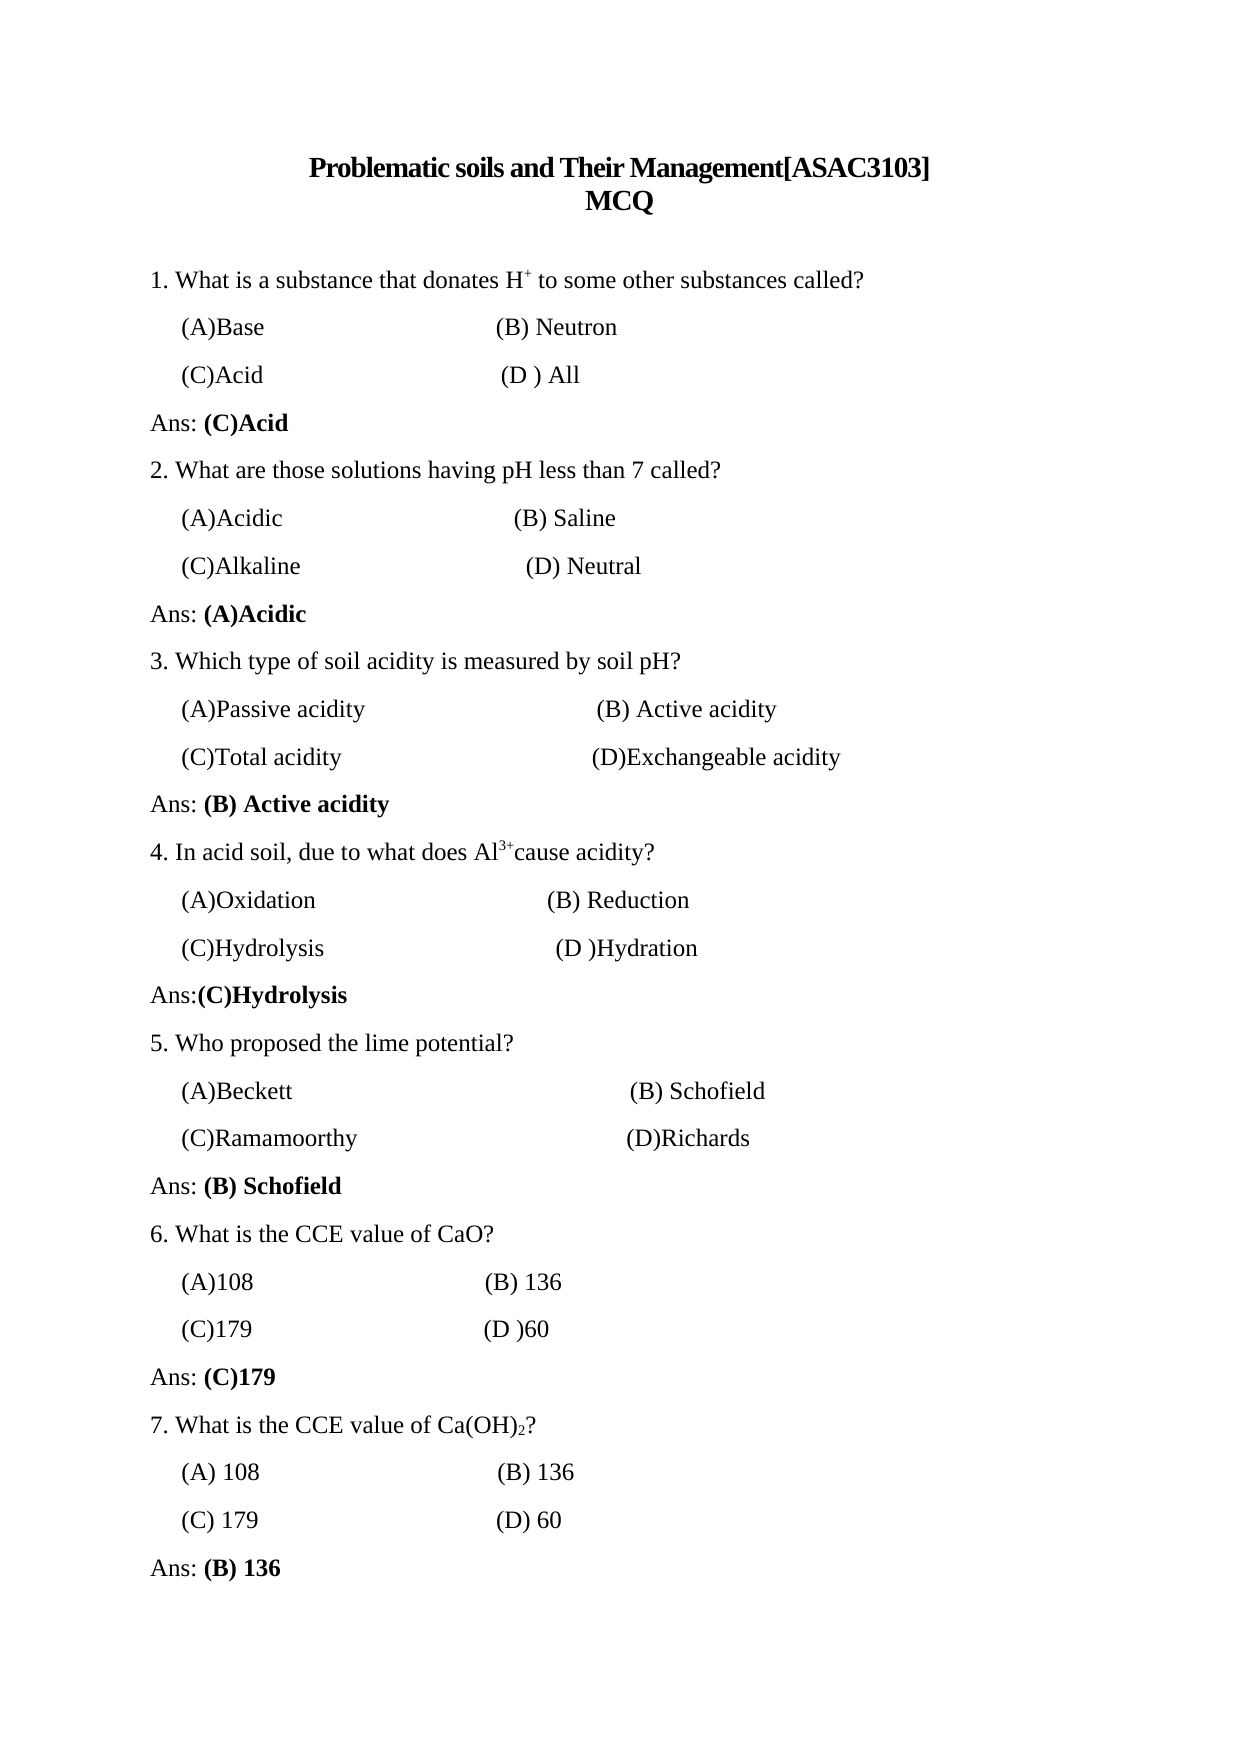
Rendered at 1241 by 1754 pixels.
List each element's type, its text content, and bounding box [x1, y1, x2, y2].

text (C)Ramamoorthy (D)Richards [150, 1123, 1090, 1152]
text Ans: (B) Active acidity [150, 789, 1090, 818]
text Ans:(C)Hydrolysis [150, 980, 1090, 1009]
text Ans: (C)Acid [150, 408, 1090, 437]
text Ans: (B) Schofield [150, 1171, 1090, 1200]
text Ans: (C)179 [150, 1362, 1090, 1391]
text (A)Acidic (B) Saline [150, 503, 1090, 532]
text (A)Beckett (B) Schofield [150, 1076, 1090, 1104]
text Ans: (A)Acidic [150, 599, 1090, 627]
text 5. Who proposed the lime potential? [150, 1028, 1090, 1057]
text 6. What is the CCE value of CaO? [150, 1219, 1090, 1248]
text (A)Oxidation (B) Reduction [150, 885, 1090, 914]
text (A)Passive acidity (B) Active acidity [150, 694, 1090, 723]
text 2. What are those solutions having pH less than 7 called? [150, 456, 1090, 484]
text Ans: (B) 136 [150, 1553, 1090, 1582]
text 3. Which type of soil acidity is measured by soil pH? [150, 646, 1090, 675]
title Problematic soils and Their Management[ASAC3103] [150, 150, 1090, 183]
text (A)108 (B) 136 [150, 1267, 1090, 1295]
text (C)Total acidity (D)Exchangeable acidity [150, 742, 1090, 771]
text (C)179 (D )60 [150, 1314, 1090, 1343]
text (C)Alkaline (D) Neutral [150, 551, 1090, 580]
text (C) 179 (D) 60 [150, 1505, 1090, 1534]
text 1. What is a substance that donates H+ to some other substances called? [150, 265, 1090, 293]
text (C)Acid (D ) All [150, 360, 1090, 389]
text 4. In acid soil, due to what does Al3+cause acidity? [150, 837, 1090, 866]
text (A)Base (B) Neutron [150, 312, 1090, 341]
text (C)Hydrolysis (D )Hydration [150, 933, 1090, 961]
text 7. What is the CCE value of Ca(OH)2? [150, 1410, 1090, 1438]
title MCQ [150, 183, 1090, 217]
text (A) 108 (B) 136 [150, 1457, 1090, 1486]
